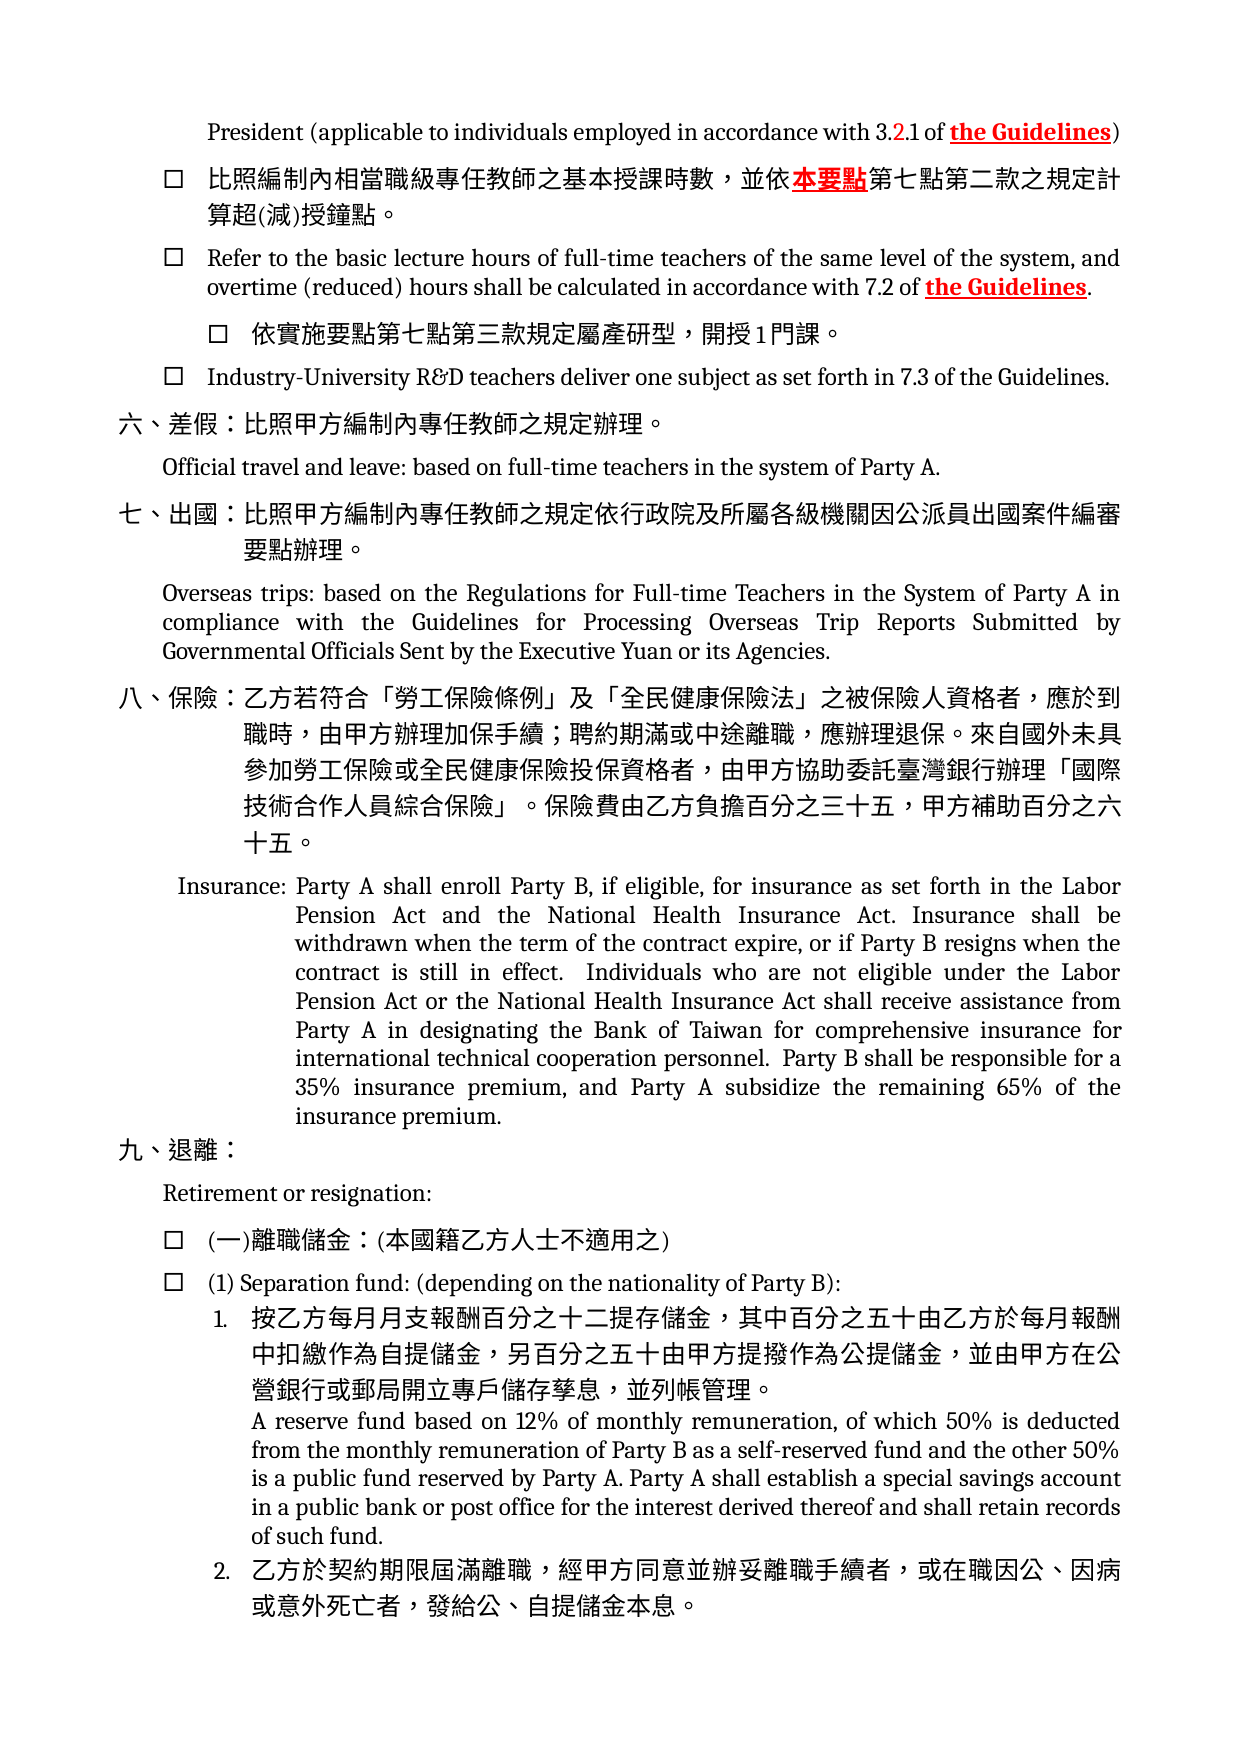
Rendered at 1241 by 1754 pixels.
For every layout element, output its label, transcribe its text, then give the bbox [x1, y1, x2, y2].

list 按乙方每月月支報酬百分之十二提存儲金，其中百分之五十由乙方於每月報酬中扣繳作為自提儲金，另百分之五十由甲方提撥作為公提儲金，並由甲方在公營銀行或郵局開立專戶儲存孳息，並列帳管理。 [213, 1298, 1122, 1407]
list Industry-University R&D teachers deliver one subject as set forth in 7.3 of the Guidelines. [162, 363, 1122, 392]
list Official travel and leave: based on full-time teachers in the system of Party A. [162, 453, 1122, 482]
text 七、出國：比照甲方編制內專任教師之規定依行政院及所屬各級機關因公派員出國案件編審要點辦理。 [118, 494, 1122, 567]
list 乙方於契約期限屆滿離職，經甲方同意並辦妥離職手續者，或在職因公、因病或意外死亡者，發給公、自提儲金本息。 [213, 1551, 1122, 1623]
list Overseas trips: based on the Regulations for Full-time Teachers in the System of Party A in compliance with the Guidelines for Processing Overseas Trip Reports Submitted by Governmental Officials Sent by the Executive Yuan or its Agencies. [162, 579, 1122, 666]
list 比照編制內相當職級專任教師之基本授課時數，並依本要點第七點第二款之規定計算超(減)授鐘點。 [162, 159, 1122, 232]
text 六、差假：比照甲方編制內專任教師之規定辦理。 [118, 404, 1122, 441]
list Refer to the basic lecture hours of full-time teachers of the same level of the system, and overtime (reduced) hours shall be calculated in accordance with 7.2 of the Guidelines. [162, 244, 1122, 302]
list (一)離職儲金：(本國籍乙方人士不適用之) [162, 1221, 1122, 1257]
list Insurance: Party A shall enroll Party B, if eligible, for insurance as set forth in the Labor Pension Act and the National Health Insurance Act. Insurance shall be withdrawn when the term of the contract expire, or if Party B resigns when the contract is still in effect. Individuals who are not eligible under the Labor Pension Act or the National Health Insurance Act shall receive assistance from Party A in designating the Bank of Taiwan for comprehensive insurance for international technical cooperation personnel. Party B shall be responsible for a 35% insurance premium, and Party A subsidize the remaining 65% of the insurance premium. [177, 872, 1122, 1131]
text 九、退離： [118, 1131, 1122, 1167]
list Retirement or resignation: [162, 1179, 1122, 1208]
list 依實施要點第七點第三款規定屬產研型，開授1門課。 [207, 314, 1122, 351]
list A reserve fund based on 12% of monthly remuneration, of which 50% is deducted from the monthly remuneration of Party B as a self-reserved fund and the other 50% is a public fund reserved by Party A. Party A shall establish a special savings account in a public bank or post office for the interest derived thereof and shall retain records of such fund. [251, 1407, 1122, 1551]
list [162, 118, 1122, 147]
text 八、保險：乙方若符合「勞工保險條例」及「全民健康保險法」之被保險人資格者，應於到職時，由甲方辦理加保手續；聘約期滿或中途離職，應辦理退保。來自國外未具參加勞工保險或全民健康保險投保資格者，由甲方協助委託臺灣銀行辦理「國際技術合作人員綜合保險」。保險費由乙方負擔百分之三十五，甲方補助百分之六十五。 [118, 678, 1122, 859]
list (1) Separation fund: (depending on the nationality of Party B): [162, 1269, 1122, 1298]
